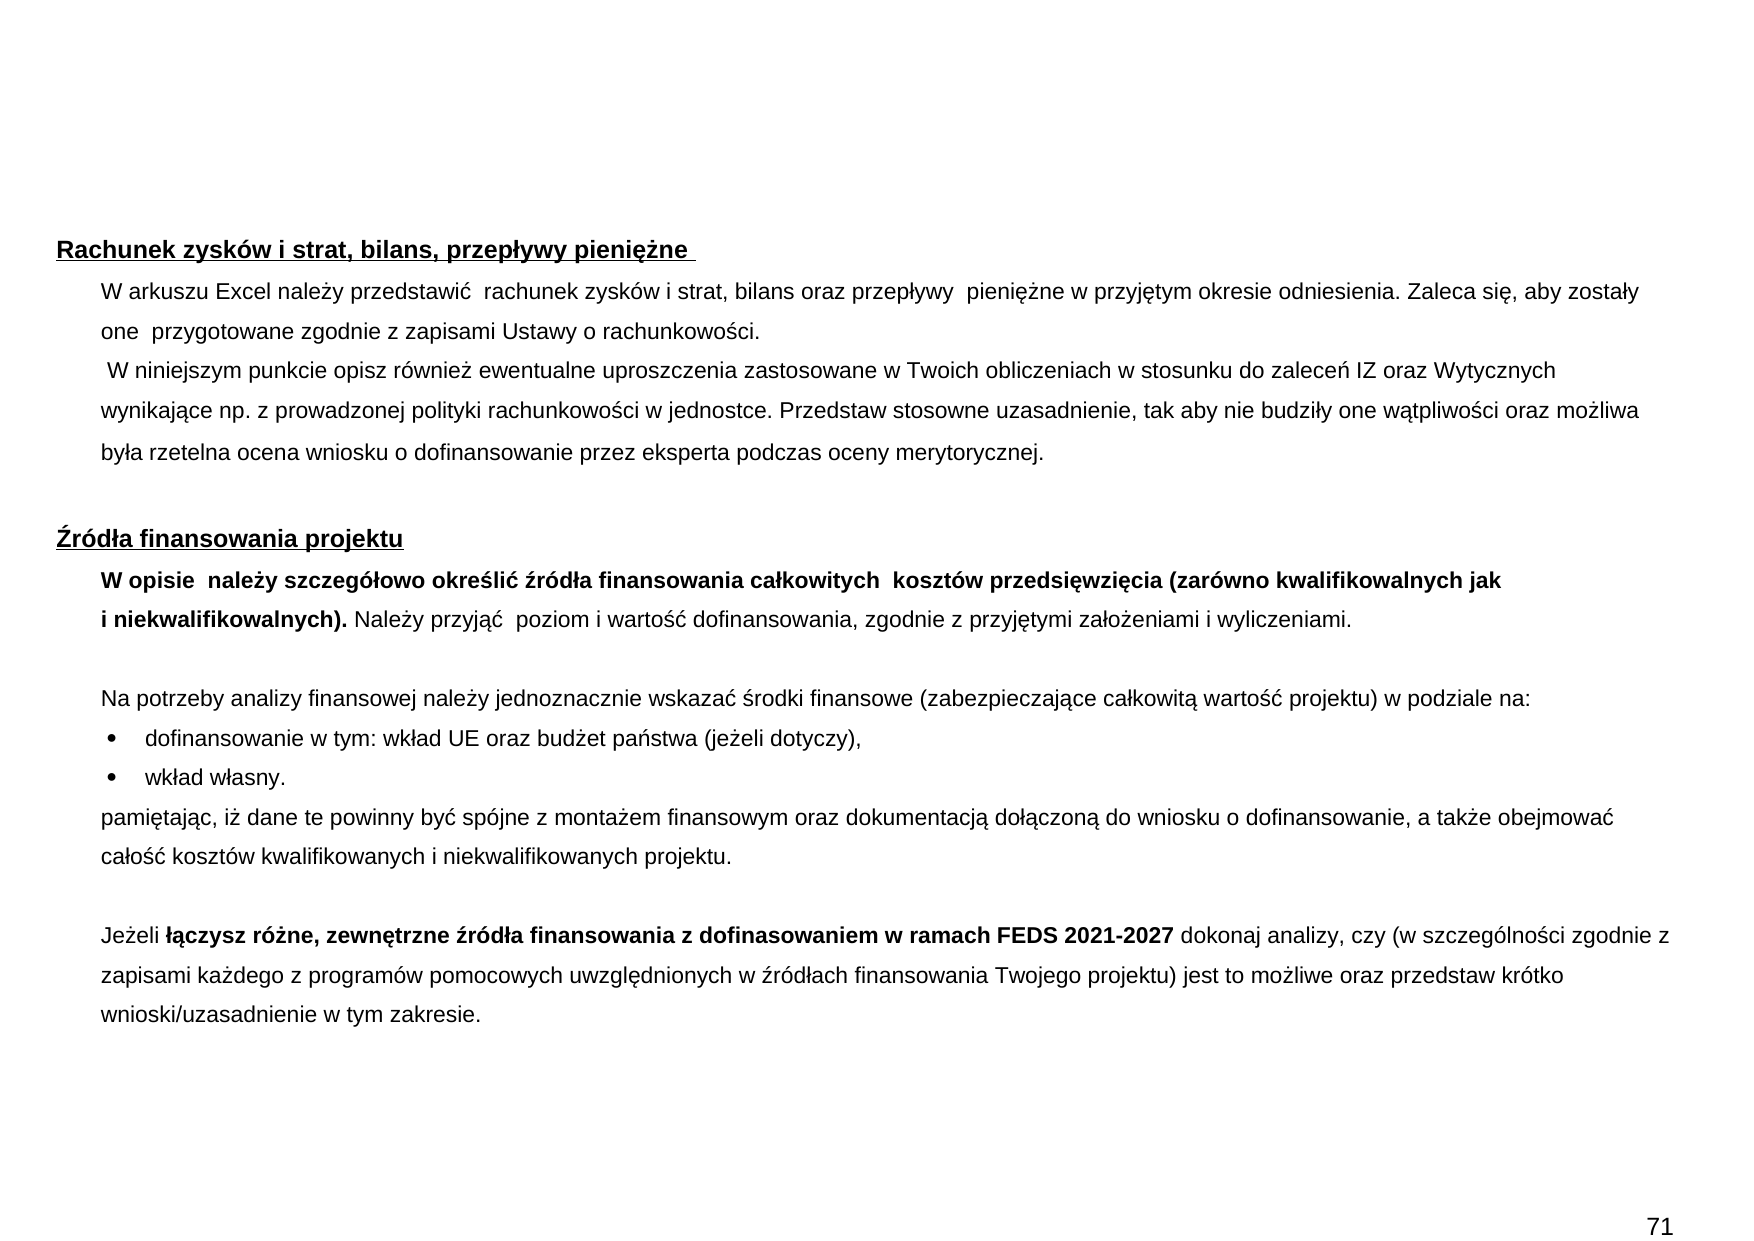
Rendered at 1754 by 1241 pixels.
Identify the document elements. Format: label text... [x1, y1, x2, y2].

list dofinansowanie w tym: wkład UE oraz budżet państwa (jeżeli dotyczy), [108, 725, 1674, 751]
text Jeżeli łączysz różne, zewnętrzne źródła finansowania z dofinasowaniem w ramach FEDS 2021-2027 dokonaj analizy, czy (w szczególności zgodnie z zapisami każdego z programów pomocowych uwzględnionych w źródłach finansowania Twojego projektu) jest to możliwe oraz przedstaw krótko wnioski/uzasadnienie w tym zakresie. [101, 922, 1674, 1027]
list wkład własny. [108, 764, 1674, 791]
text Rachunek zysków i strat, bilans, przepływy pieniężne [56, 235, 1674, 264]
text Na potrzeby analizy finansowej należy jednoznacznie wskazać środki finansowe (zabezpieczające całkowitą wartość projektu) w podziale na: [101, 685, 1674, 712]
text W arkuszu Excel należy przedstawić rachunek zysków i strat, bilans oraz przepływy pieniężne w przyjętym okresie odniesienia. Zaleca się, aby zostały one przygotowane zgodnie z zapisami Ustawy o rachunkowości. [101, 278, 1674, 344]
text Źródła finansowania projektu [56, 524, 1674, 552]
text W niniejszym punkcie opisz również ewentualne uproszczenia zastosowane w Twoich obliczeniach w stosunku do zaleceń IZ oraz Wytycznych wynikające np. z prowadzonej polityki rachunkowości w jednostce. Przedstaw stosowne uzasadnienie, tak aby nie budziły one wątpliwości oraz możliwa była rzetelna ocena wniosku o dofinansowanie przez eksperta podczas oceny merytorycznej. [101, 357, 1674, 466]
text W opisie należy szczegółowo określić źródła finansowania całkowitych kosztów przedsięwzięcia (zarówno kwalifikowalnych jak i niekwalifikowalnych). Należy przyjąć poziom i wartość dofinansowania, zgodnie z przyjętymi założeniami i wyliczeniami. [101, 567, 1674, 633]
text pamiętając, iż dane te powinny być spójne z montażem finansowym oraz dokumentacją dołączoną do wniosku o dofinansowanie, a także obejmować całość kosztów kwalifikowanych i niekwalifikowanych projektu. [101, 804, 1674, 869]
